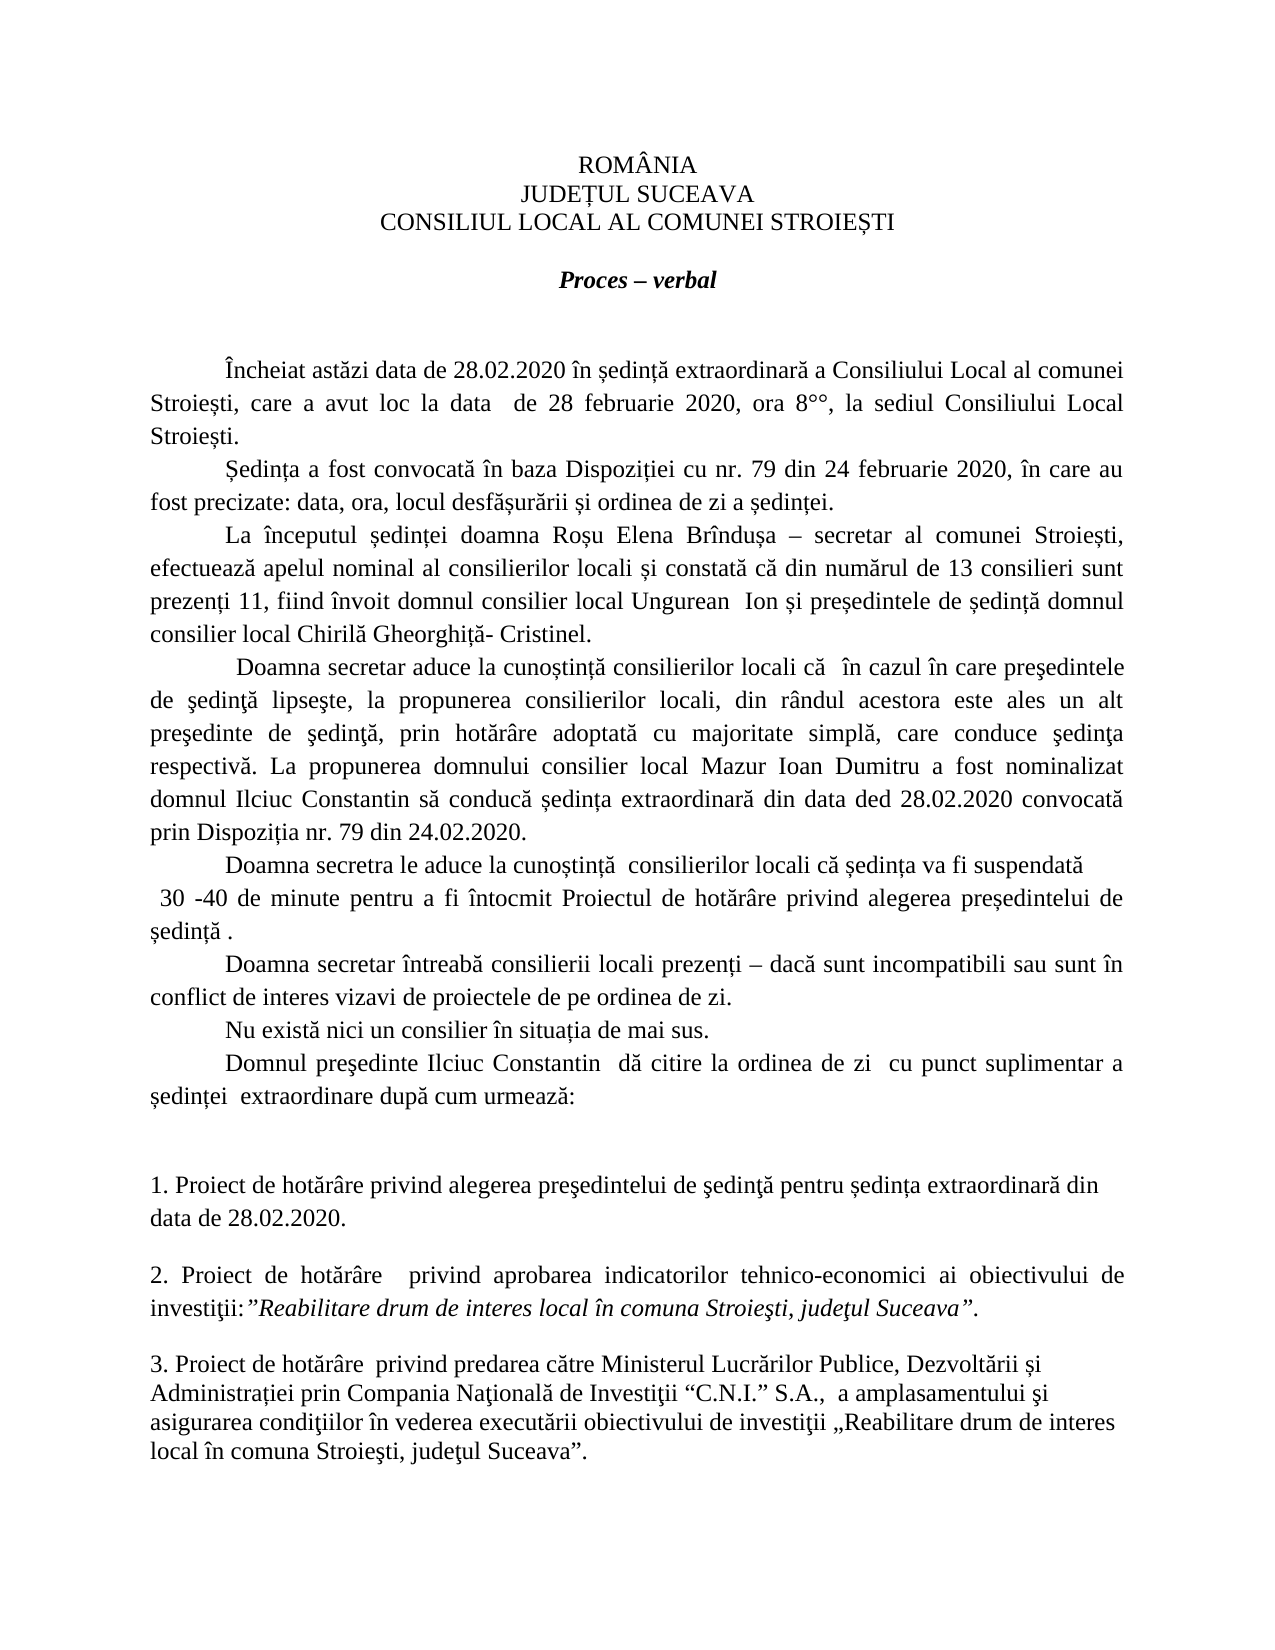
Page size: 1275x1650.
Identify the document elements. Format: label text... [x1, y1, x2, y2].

text Ședința a fost convocată în baza Dispoziției cu nr. 79 din 24 februarie 2020, în care au fost precizate: data, ora, locul desfășurării și ordinea de zi a ședinței. [150, 454, 1125, 516]
text ROMÂNIA [150, 150, 1125, 179]
text Domnul preşedinte Ilciuc Constantin dă citire la ordinea de zi cu punct suplimentar a ședinței extraordinare după cum urmează: [150, 1048, 1125, 1110]
text Doamna secretar întreabă consilierii locali prezenți – dacă sunt incompatibili sau sunt în conflict de interes vizavi de proiectele de pe ordinea de zi. [150, 949, 1125, 1011]
text Doamna secretra le aduce la cunoștință consilierilor locali că ședința va fi suspendată [150, 850, 1125, 879]
text 1. Proiect de hotărâre privind alegerea preşedintelui de şedinţă pentru ședința extraordinară din data de 28.02.2020. [150, 1170, 1125, 1232]
text 30 -40 de minute pentru a fi întocmit Proiectul de hotărâre privind alegerea președintelui de ședință . [150, 883, 1125, 945]
text Proces – verbal [150, 265, 1125, 294]
text 2. Proiect de hotărâre privind aprobarea indicatorilor tehnico-economici ai obiectivului de investiţii:”Reabilitare drum de interes local în comuna Stroieşti, judeţul Suceava”. [150, 1257, 1125, 1323]
text Nu există nici un consilier în situația de mai sus. [150, 1015, 1125, 1044]
text JUDEȚUL SUCEAVA [150, 179, 1125, 207]
text 3. Proiect de hotărâre privind predarea către Ministerul Lucrărilor Publice, Dezvoltării și Administrației prin Compania Naţională de Investiţii “C.N.I.” S.A., a amplasamentului şi asigurarea condiţiilor în vederea executării obiectivului de investiţii „Reabilitare drum de interes local în comuna Stroieşti, judeţul Suceava”. [150, 1349, 1125, 1464]
text La începutul ședinței doamna Roșu Elena Brîndușa – secretar al comunei Stroiești, efectuează apelul nominal al consilierilor locali și constată că din numărul de 13 consilieri sunt prezenți 11, fiind învoit domnul consilier local Ungurean Ion și președintele de ședință domnul consilier local Chirilă Gheorghiță- Cristinel. [150, 520, 1125, 648]
text Doamna secretar aduce la cunoștință consilierilor locali că în cazul în care preşedintele de şedinţă lipseşte, la propunerea consilierilor locali, din rândul acestora este ales un alt preşedinte de şedinţă, prin hotărâre adoptată cu majoritate simplă, care conduce şedinţa respectivă. La propunerea domnului consilier local Mazur Ioan Dumitru a fost nominalizat domnul Ilciuc Constantin să conducă ședința extraordinară din data ded 28.02.2020 convocată prin Dispoziția nr. 79 din 24.02.2020. [150, 652, 1125, 846]
text CONSILIUL LOCAL AL COMUNEI STROIEȘTI [150, 207, 1125, 236]
text Încheiat astăzi data de 28.02.2020 în ședință extraordinară a Consiliului Local al comunei Stroiești, care a avut loc la data de 28 februarie 2020, ora 8°°, la sediul Consiliului Local Stroiești. [150, 355, 1125, 449]
